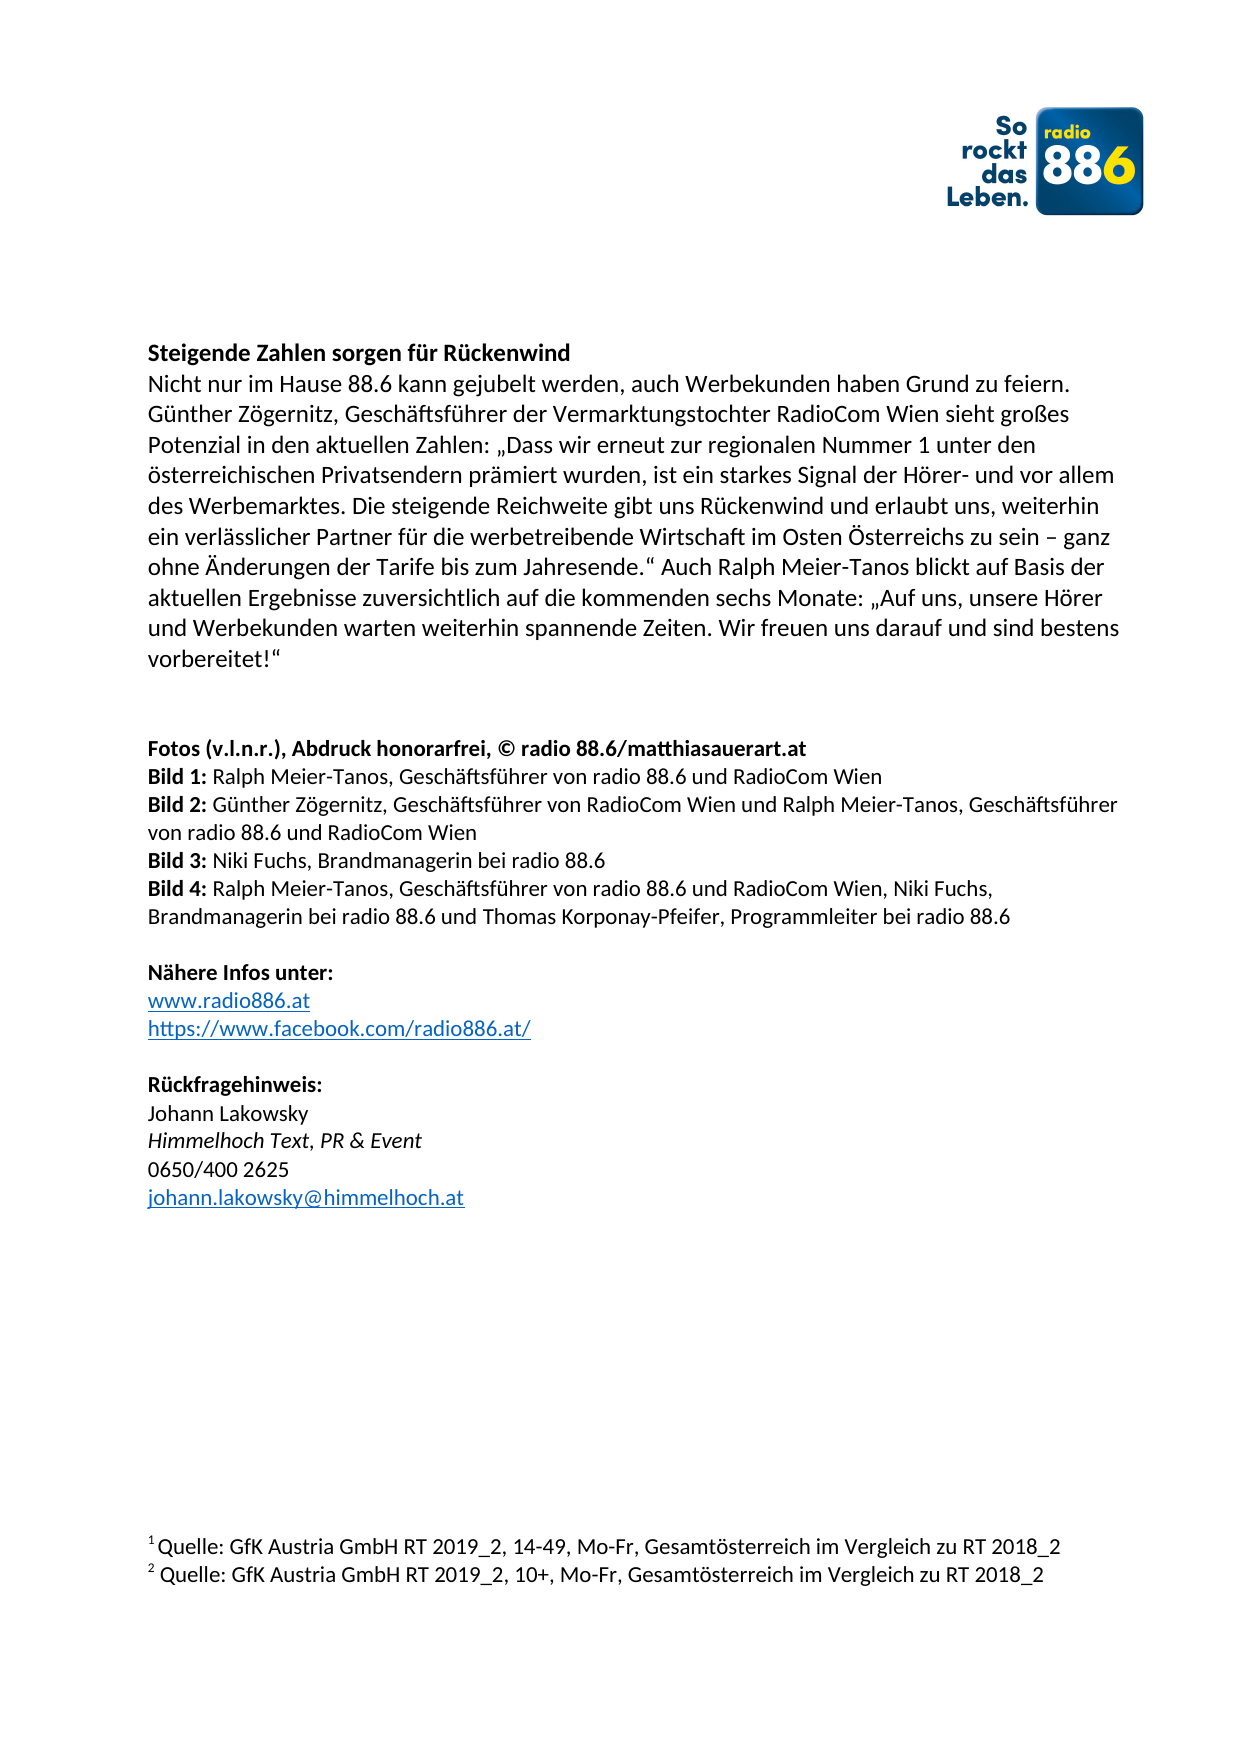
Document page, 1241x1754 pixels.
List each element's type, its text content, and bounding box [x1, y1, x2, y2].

text https://www.facebook.com/radio886.at/ [148, 1014, 1134, 1043]
picture [0, 0, 1241, 240]
text Nicht nur im Hause 88.6 kann gejubelt werden, auch Werbekunden haben Grund zu feiern. Günther Zögernitz, Geschäftsführer der Vermarktungstochter RadioCom Wien sieht großes Potenzial in den aktuellen Zahlen: „Dass wir erneut zur regionalen Nummer 1 unter den österreichischen Privatsendern prämiert wurden, ist ein starkes Signal der Hörer- und vor allem des Werbemarktes. Die steigende Reichweite gibt uns Rückenwind und erlaubt uns, weiterhin ein verlässlicher Partner für die werbetreibende Wirtschaft im Osten Österreichs zu sein – ganz ohne Änderungen der Tarife bis zum Jahresende.“ Auch Ralph Meier-Tanos blickt auf Basis der aktuellen Ergebnisse zuversichtlich auf die kommenden sechs Monate: „Auf uns, unsere Hörer und Werbekunden warten weiterhin spannende Zeiten. Wir freuen uns darauf und sind bestens vorbereitet!“ [148, 368, 1134, 673]
text Nähere Infos unter: [148, 958, 1134, 987]
text Rückfragehinweis: [148, 1071, 1134, 1099]
text www.radio886.at [148, 987, 1134, 1014]
text Johann Lakowsky [148, 1099, 1134, 1127]
text 0650/400 2625 [148, 1155, 1134, 1183]
text Himmelhoch Text, PR & Event [148, 1127, 1134, 1155]
text Bild 1: Ralph Meier-Tanos, Geschäftsführer von radio 88.6 und RadioCom Wien [148, 762, 1134, 790]
text Bild 3: Niki Fuchs, Brandmanagerin bei radio 88.6 [148, 846, 1134, 874]
text Steigende Zahlen sorgen für Rückenwind [148, 338, 1134, 368]
text Bild 2: Günther Zögernitz, Geschäftsführer von RadioCom Wien und Ralph Meier-Tanos, Geschäftsführer von radio 88.6 und RadioCom Wien [148, 790, 1134, 846]
text Bild 4: Ralph Meier-Tanos, Geschäftsführer von radio 88.6 und RadioCom Wien, Niki Fuchs, Brandmanagerin bei radio 88.6 und Thomas Korponay-Pfeifer, Programmleiter bei radio 88.6 [148, 874, 1134, 931]
text Fotos (v.l.n.r.), Abdruck honorarfrei, © radio 88.6/matthiasauerart.at [148, 734, 1134, 762]
text johann.lakowsky@himmelhoch.at [148, 1183, 1134, 1211]
